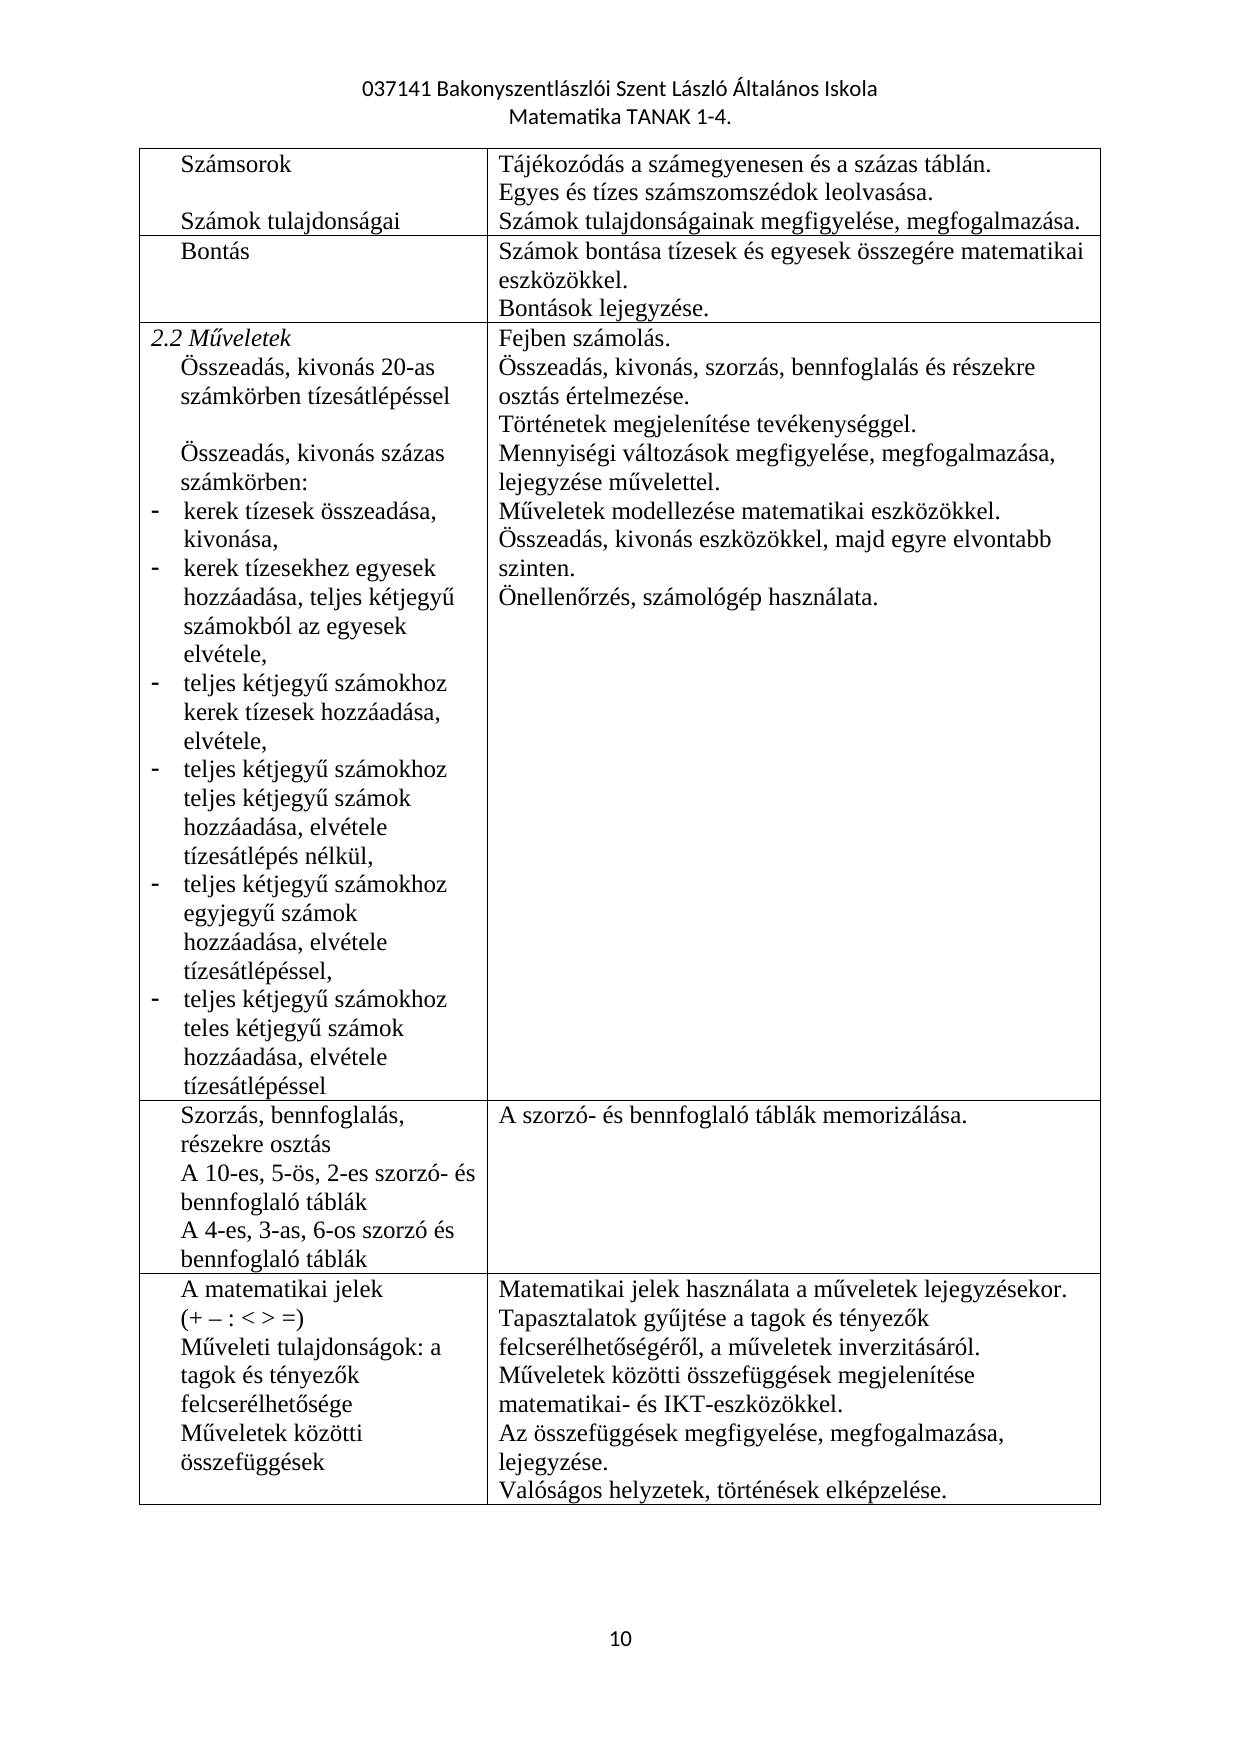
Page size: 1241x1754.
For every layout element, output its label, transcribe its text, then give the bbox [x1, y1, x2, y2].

table_cell Bontás [140, 236, 487, 322]
table_cell A szorzó- és bennfoglaló táblák memorizálása. [488, 1101, 1100, 1273]
table_cell A matematikai jelek (+ – : < > =) Műveleti tulajdonságok: a tagok és tényezők felcserélhetősége Műveletek közötti összefüggések [140, 1274, 487, 1504]
table_cell Tájékozódás a számegyenesen és a százas táblán. Egyes és tízes számszomszédok leolvasása. Számok tulajdonságainak megfigyelése, megfogalmazása. [488, 149, 1100, 235]
table_cell 2.2 Műveletek Összeadás, kivonás 20-as számkörben tízesátlépéssel Összeadás, kivonás százas számkörben: kerek tízesek összeadása, kivonása, kerek tízesekhez egyesek hozzáadása, teljes kétjegyű számokból az egyesek elvétele, teljes kétjegyű számokhoz kerek tízesek hozzáadása, elvétele, teljes kétjegyű számokhoz teljes kétjegyű számok hozzáadása, elvétele tízesátlépés nélkül, teljes kétjegyű számokhoz egyjegyű számok hozzáadása, elvétele tízesátlépéssel, teljes kétjegyű számokhoz teles kétjegyű számok hozzáadása, elvétele tízesátlépéssel [140, 323, 487, 1099]
table_cell Számsorok Számok tulajdonságai [140, 149, 487, 235]
table_cell Fejben számolás. Összeadás, kivonás, szorzás, bennfoglalás és részekre osztás értelmezése. Történetek megjelenítése tevékenységgel. Mennyiségi változások megfigyelése, megfogalmazása, lejegyzése művelettel. Műveletek modellezése matematikai eszközökkel. Összeadás, kivonás eszközökkel, majd egyre elvontabb szinten. Önellenőrzés, számológép használata. [488, 323, 1100, 1099]
table_cell Szorzás, bennfoglalás, részekre osztás A 10-es, 5-ös, 2-es szorzó- és bennfoglaló táblák A 4-es, 3-as, 6-os szorzó és bennfoglaló táblák [140, 1101, 487, 1273]
table_cell Számok bontása tízesek és egyesek összegére matematikai eszközökkel. Bontások lejegyzése. [488, 236, 1100, 322]
table_cell Matematikai jelek használata a műveletek lejegyzésekor. Tapasztalatok gyűjtése a tagok és tényezők felcserélhetőségéről, a műveletek inverzitásáról. Műveletek közötti összefüggések megjelenítése matematikai- és IKT-eszközökkel. Az összefüggések megfigyelése, megfogalmazása, lejegyzése. Valóságos helyzetek, történések elképzelése. [488, 1274, 1100, 1504]
